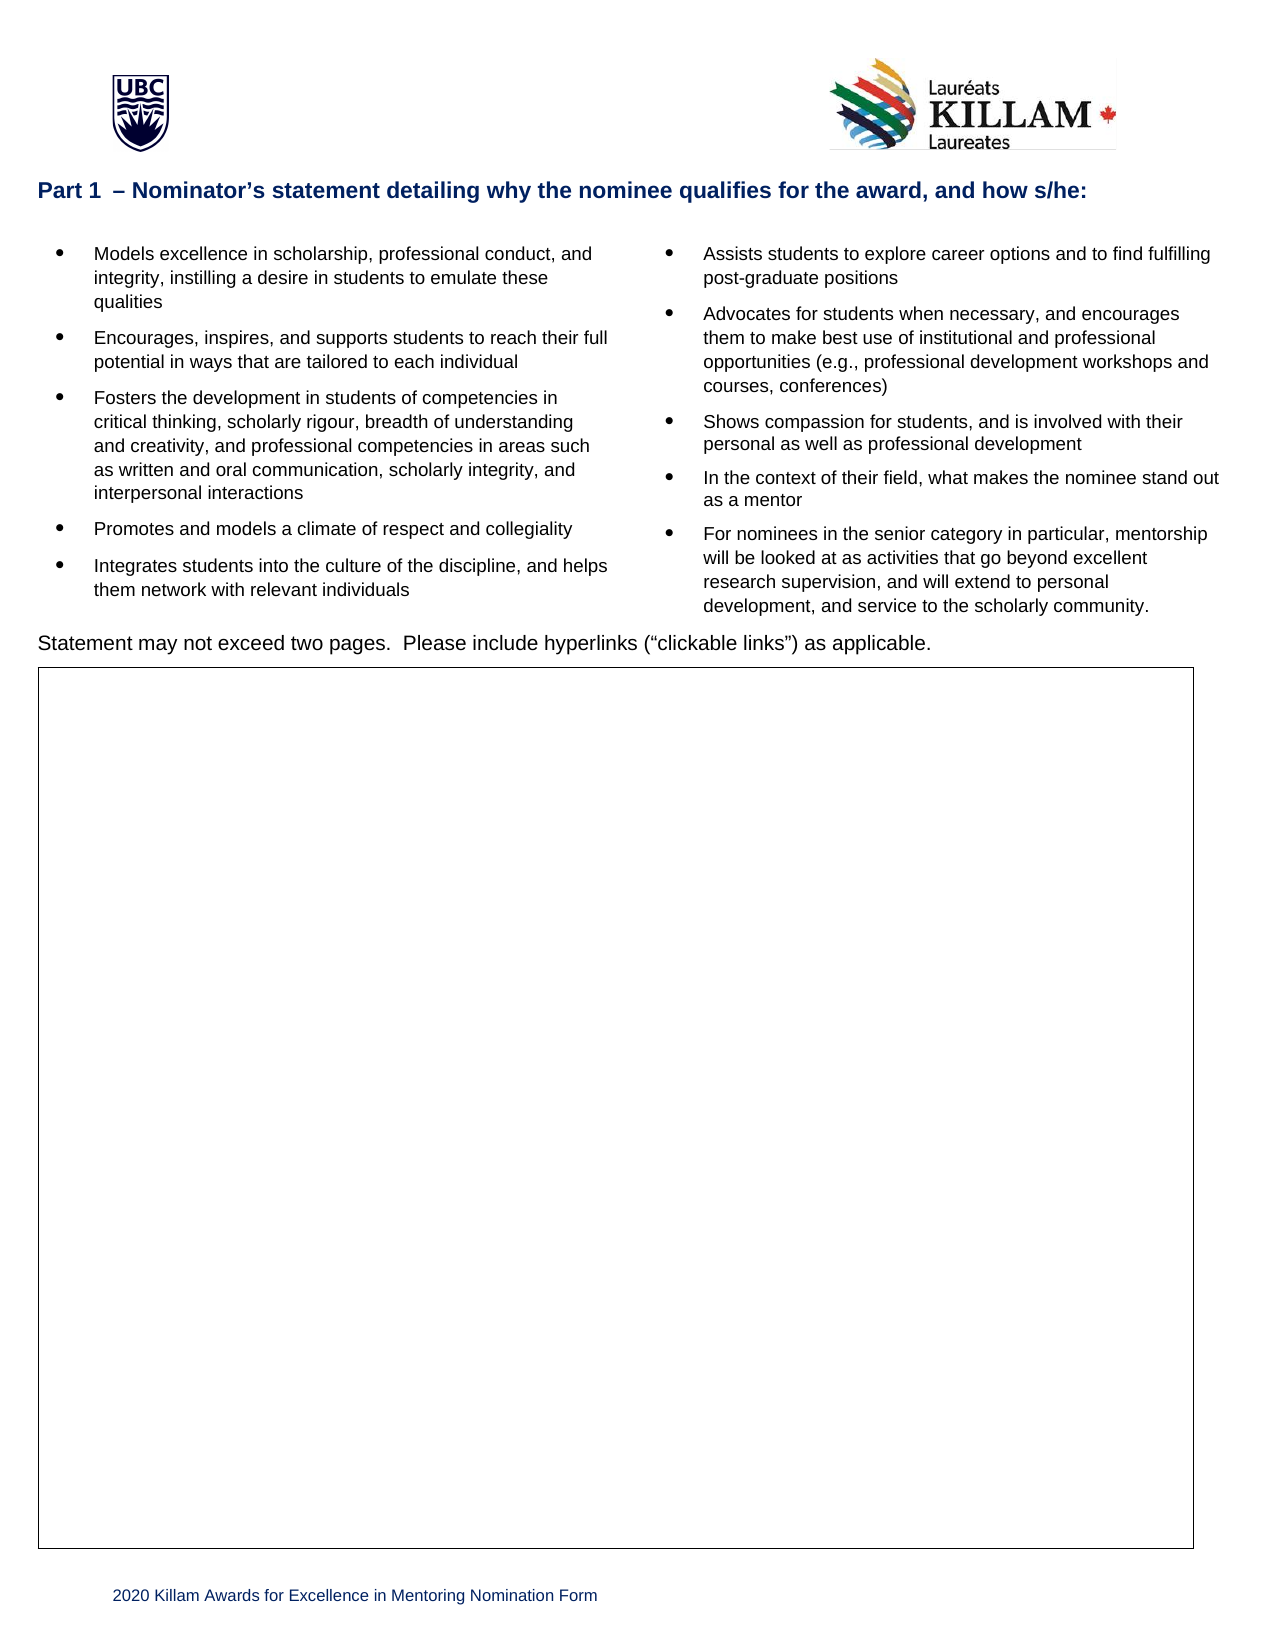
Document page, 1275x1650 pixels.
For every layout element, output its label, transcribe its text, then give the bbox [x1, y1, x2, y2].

picture [829, 58, 1117, 150]
list Fosters the development in students of competencies in critical thinking, scholarly rigour, breadth of understanding and creativity, and professional competencies in areas such as written and oral communication, scholarly integrity, and interpersonal interactions [56, 387, 609, 504]
list Encourages, inspires, and supports students to reach their full potential in ways that are tailored to each individual [56, 327, 609, 372]
list Models excellence in scholarship, professional conduct, and integrity, instilling a desire in students to emulate these qualities [56, 243, 609, 312]
table_header [39, 668, 1193, 1547]
text Statement may not exceed two pages. Please include hyperlinks (“clickable links”) as applicable. [37, 631, 1237, 654]
list Integrates students into the culture of the discipline, and helps them network with relevant individuals [56, 555, 609, 601]
list Shows compassion for students, and is involved with their personal as well as professional development [666, 411, 1237, 454]
list Assists students to explore career options and to find fulfilling post-graduate positions [666, 243, 1219, 288]
subtitle Part 1 – Nominator’s statement detailing why the nominee qualifies for the award, and how s/he: [37, 177, 1237, 204]
list In the context of their field, what makes the nominee stand out as a mentor [666, 467, 1237, 510]
picture [112, 75, 169, 152]
list Promotes and models a climate of respect and collegiality [56, 518, 609, 540]
list Advocates for students when necessary, and encourages them to make best use of institutional and professional opportunities (e.g., professional development workshops and courses, conferences) [666, 303, 1219, 396]
list For nominees in the senior category in particular, mentorship will be looked at as activities that go beyond excellent research supervision, and will extend to personal development, and service to the scholarly community. [666, 523, 1219, 616]
